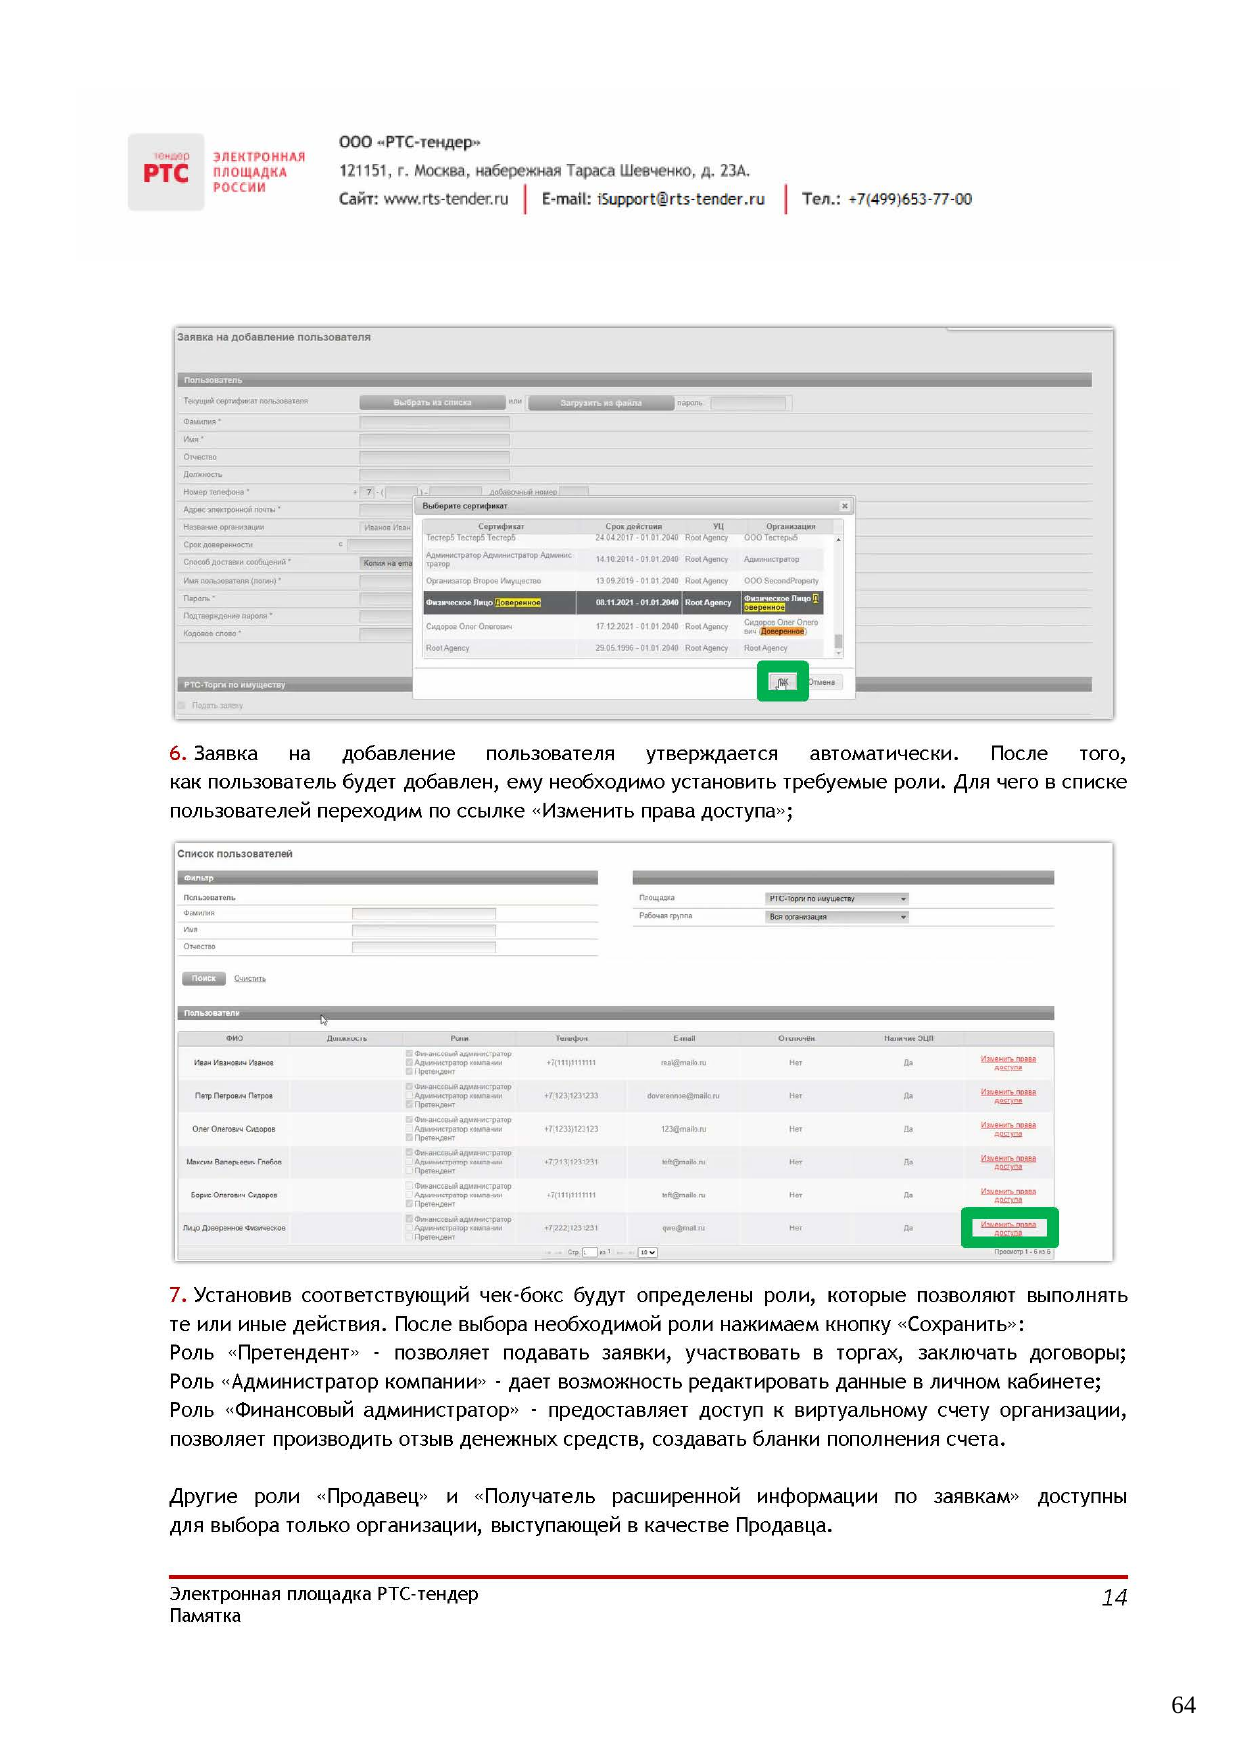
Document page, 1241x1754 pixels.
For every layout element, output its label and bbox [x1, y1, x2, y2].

picture [76, 88, 1194, 1666]
